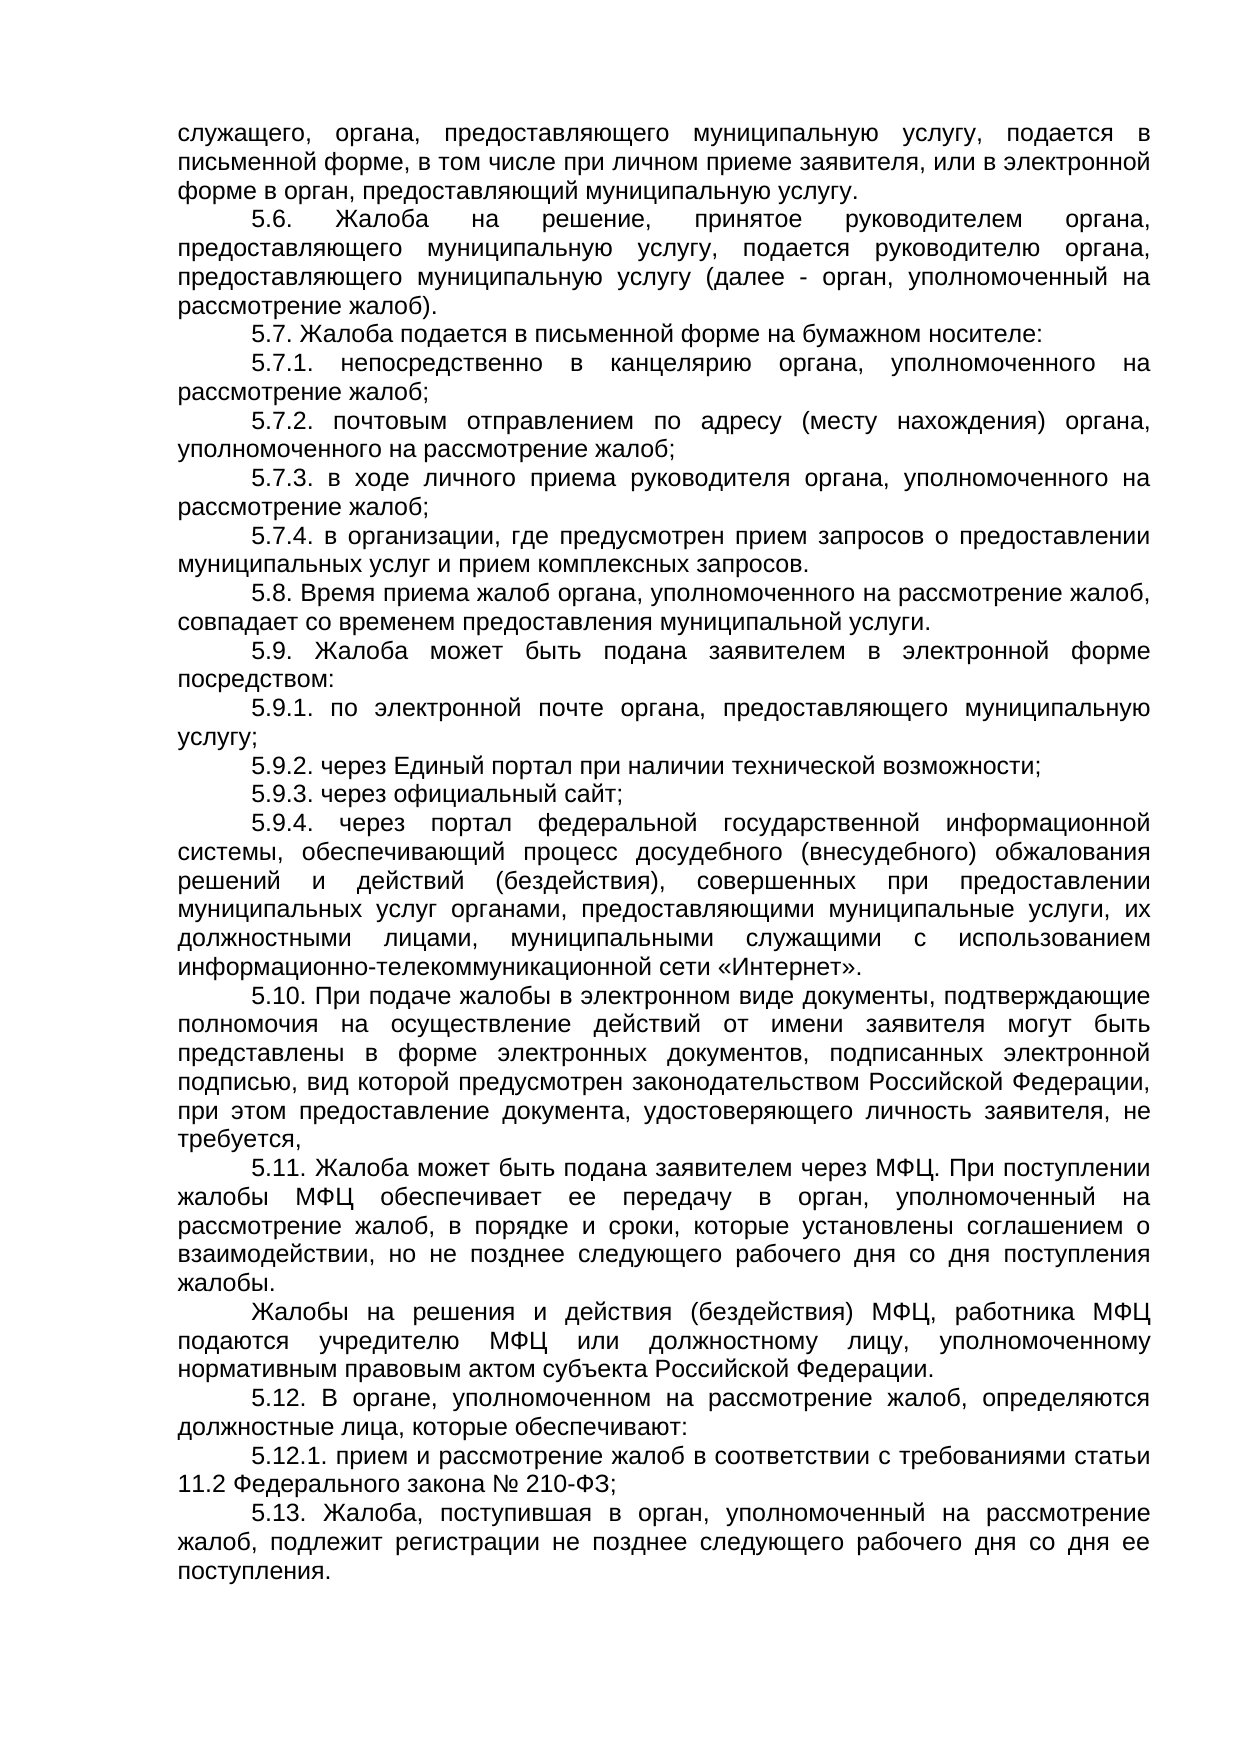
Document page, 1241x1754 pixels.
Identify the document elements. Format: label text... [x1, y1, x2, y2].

text 5.13. Жалоба, поступившая в орган, уполномоченный на рассмотрение жалоб, подлежит регистрации не позднее следующего рабочего дня со дня ее поступления. [177, 1498, 1152, 1584]
text 5.7.4. в организации, где предусмотрен прием запросов о предоставлении муниципальных услуг и прием комплексных запросов. [177, 521, 1152, 578]
text 5.9.3. через официальный сайт; [177, 779, 1152, 808]
text Жалобы на решения и действия (бездействия) МФЦ, работника МФЦ подаются учредителю МФЦ или должностному лицу, уполномоченному нормативным правовым актом субъекта Российской Федерации. [177, 1297, 1152, 1383]
text 5.9.4. через портал федеральной государственной информационной системы, обеспечивающий процесс досудебного (внесудебного) обжалования решений и действий (бездействия), совершенных при предоставлении муниципальных услуг органами, предоставляющими муниципальные услуги, их должностными лицами, муниципальными служащими с использованием информационно-телекоммуникационной сети «Интернет». [177, 808, 1152, 981]
text 5.7.2. почтовым отправлением по адресу (месту нахождения) органа, уполномоченного на рассмотрение жалоб; [177, 406, 1152, 463]
text 5.9.2. через Единый портал при наличии технической возможности; [177, 751, 1152, 779]
text 5.11. Жалоба может быть подана заявителем через МФЦ. При поступлении жалобы МФЦ обеспечивает ее передачу в орган, уполномоченный на рассмотрение жалоб, в порядке и сроки, которые установлены соглашением о взаимодействии, но не позднее следующего рабочего дня со дня поступления жалобы. [177, 1153, 1152, 1297]
text 5.8. Время приема жалоб органа, уполномоченного на рассмотрение жалоб, совпадает со временем предоставления муниципальной услуги. [177, 578, 1152, 636]
text 5.7. Жалоба подается в письменной форме на бумажном носителе: [177, 319, 1152, 348]
text 5.12.1. прием и рассмотрение жалоб в соответствии с требованиями статьи 11.2 Федерального закона № 210-ФЗ; [177, 1441, 1152, 1498]
text 5.9.1. по электронной почте органа, предоставляющего муниципальную услугу; [177, 693, 1152, 751]
text 5.9. Жалоба может быть подана заявителем в электронной форме посредством: [177, 636, 1152, 693]
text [177, 118, 1152, 204]
text 5.10. При подаче жалобы в электронном виде документы, подтверждающие полномочия на осуществление действий от имени заявителя могут быть представлены в форме электронных документов, подписанных электронной подписью, вид которой предусмотрен законодательством Российской Федерации, при этом предоставление документа, удостоверяющего личность заявителя, не требуется, [177, 981, 1152, 1153]
text 5.7.3. в ходе личного приема руководителя органа, уполномоченного на рассмотрение жалоб; [177, 463, 1152, 521]
text 5.6. Жалоба на решение, принятое руководителем органа, предоставляющего муниципальную услугу, подается руководителю органа, предоставляющего муниципальную услугу (далее - орган, уполномоченный на рассмотрение жалоб). [177, 204, 1152, 319]
text 5.7.1. непосредственно в канцелярию органа, уполномоченного на рассмотрение жалоб; [177, 348, 1152, 406]
text 5.12. В органе, уполномоченном на рассмотрение жалоб, определяются должностные лица, которые обеспечивают: [177, 1383, 1152, 1441]
